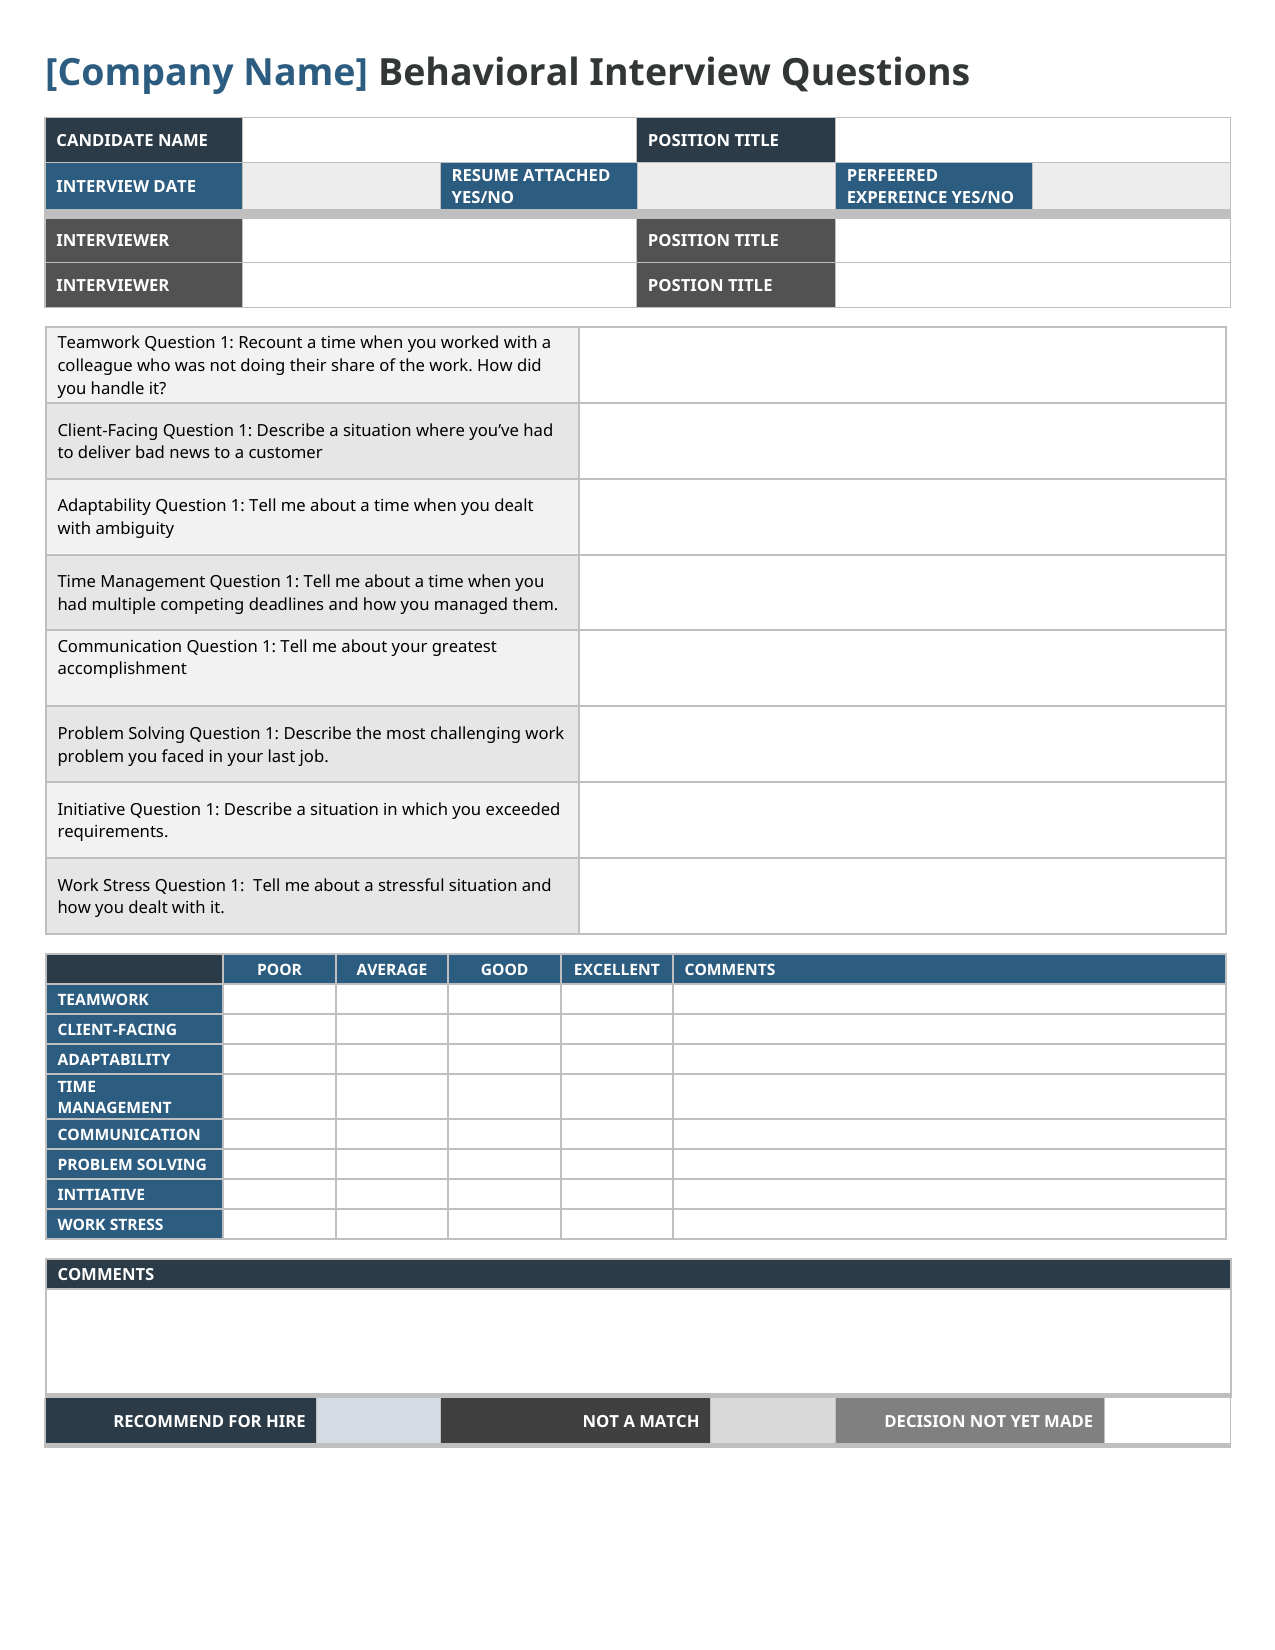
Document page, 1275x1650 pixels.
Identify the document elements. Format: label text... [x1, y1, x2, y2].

table_cell WORK STRESS [47, 1210, 222, 1238]
table_cell [337, 985, 447, 1013]
table_cell POSTION TITLE [637, 263, 835, 307]
table_cell [224, 1180, 335, 1208]
table_cell [674, 1120, 1225, 1148]
table_cell [638, 163, 835, 209]
table_cell [836, 263, 1230, 307]
table_cell [224, 1075, 335, 1118]
table_cell [337, 1015, 447, 1043]
table_cell TEAMWORK [47, 985, 222, 1013]
table_cell [562, 985, 672, 1013]
table_cell [47, 1290, 1230, 1393]
table_cell [449, 1210, 560, 1238]
table_cell [836, 219, 1230, 262]
table_header COMMENTS [674, 955, 1225, 983]
table_cell [580, 707, 1225, 781]
table_header [836, 118, 1230, 162]
table_cell [674, 985, 1225, 1013]
table_cell Client-Facing Question 1: Describe a situation where you’ve had to deliver bad news to a customer [47, 404, 578, 478]
table_header [711, 1398, 835, 1443]
table_header COMMENTS [47, 1260, 1230, 1288]
table_cell [562, 1045, 672, 1073]
text [Company Name] Behavioral Interview Questions [45, 45, 1230, 96]
table_cell [224, 1045, 335, 1073]
table_cell [243, 163, 440, 209]
table_cell PERFEERED EXPEREINCE YES/NO [836, 163, 1032, 209]
table_cell [580, 556, 1225, 629]
table_cell [449, 1180, 560, 1208]
table_cell [674, 1015, 1225, 1043]
table_cell Communication Question 1: Tell me about your greatest accomplishment [47, 631, 578, 705]
table_cell [580, 859, 1225, 933]
table_header NOT A MATCH [441, 1398, 710, 1443]
table_cell INTERVIEWER [46, 219, 242, 262]
table_cell [580, 480, 1225, 553]
table_header GOOD [449, 955, 560, 983]
table_cell [580, 631, 1225, 705]
table_header POSITION TITLE [637, 118, 835, 162]
table_cell [337, 1075, 447, 1118]
table_cell [337, 1210, 447, 1238]
table_header [580, 328, 1225, 402]
table_cell COMMUNICATION [47, 1120, 222, 1148]
table_cell TIME MANAGEMENT [47, 1075, 222, 1118]
table_cell [449, 1120, 560, 1148]
table_cell [674, 1045, 1225, 1073]
table_header [317, 1398, 440, 1443]
table_cell [449, 1015, 560, 1043]
table_cell [674, 1210, 1225, 1238]
table_cell INTTIATIVE [47, 1180, 222, 1208]
table_cell [449, 1075, 560, 1118]
table_cell POSITION TITLE [637, 219, 835, 262]
table_header CANDIDATE NAME [46, 118, 242, 162]
table_header RECOMMEND FOR HIRE [46, 1398, 316, 1443]
table_cell [674, 1075, 1225, 1118]
table_cell [224, 1150, 335, 1178]
table_header AVERAGE [337, 955, 447, 983]
table_cell [449, 985, 560, 1013]
table_cell Initiative Question 1: Describe a situation in which you exceeded requirements. [47, 783, 578, 857]
table_cell [224, 1015, 335, 1043]
table_cell PROBLEM SOLVING [47, 1150, 222, 1178]
table_cell [562, 1015, 672, 1043]
table_cell [562, 1150, 672, 1178]
table_cell Work Stress Question 1: Tell me about a stressful situation and how you dealt with it. [47, 859, 578, 933]
table_cell [674, 1150, 1225, 1178]
table_cell RESUME ATTACHED YES/NO [441, 163, 637, 209]
table_cell [337, 1150, 447, 1178]
table_cell [337, 1180, 447, 1208]
table_cell [562, 1210, 672, 1238]
table_header EXCELLENT [562, 955, 672, 983]
table_header POOR [224, 955, 335, 983]
table_cell [46, 211, 1231, 217]
table_cell Time Management Question 1: Tell me about a time when you had multiple competing deadlines and how you managed them. [47, 556, 578, 629]
table_cell Problem Solving Question 1: Describe the most challenging work problem you faced in your last job. [47, 707, 578, 781]
table_cell [580, 404, 1225, 478]
table_header [243, 118, 636, 162]
table_cell [562, 1180, 672, 1208]
table_cell ADAPTABILITY [47, 1045, 222, 1073]
table_header [1105, 1398, 1230, 1443]
table_cell [449, 1150, 560, 1178]
table_cell [337, 1120, 447, 1148]
table_cell [1033, 163, 1230, 209]
table_cell [243, 263, 636, 307]
table_header [47, 955, 222, 983]
table_cell [674, 1180, 1225, 1208]
table_cell [224, 1120, 335, 1148]
table_cell [562, 1120, 672, 1148]
table_header DECISION NOT YET MADE [836, 1398, 1104, 1443]
table_cell [224, 1210, 335, 1238]
table_cell INTERVIEW DATE [46, 163, 242, 209]
table_cell [337, 1045, 447, 1073]
table_cell [580, 783, 1225, 857]
table_cell [224, 985, 335, 1013]
table_cell [449, 1045, 560, 1073]
table_cell [562, 1075, 672, 1118]
table_header Teamwork Question 1: Recount a time when you worked with a colleague who was not doing their share of the work. How did you handle it? [47, 328, 578, 402]
table_cell Adaptability Question 1: Tell me about a time when you dealt with ambiguity [47, 480, 578, 553]
table_cell [243, 219, 636, 262]
table_cell INTERVIEWER [46, 263, 242, 307]
table_cell CLIENT-FACING [47, 1015, 222, 1043]
